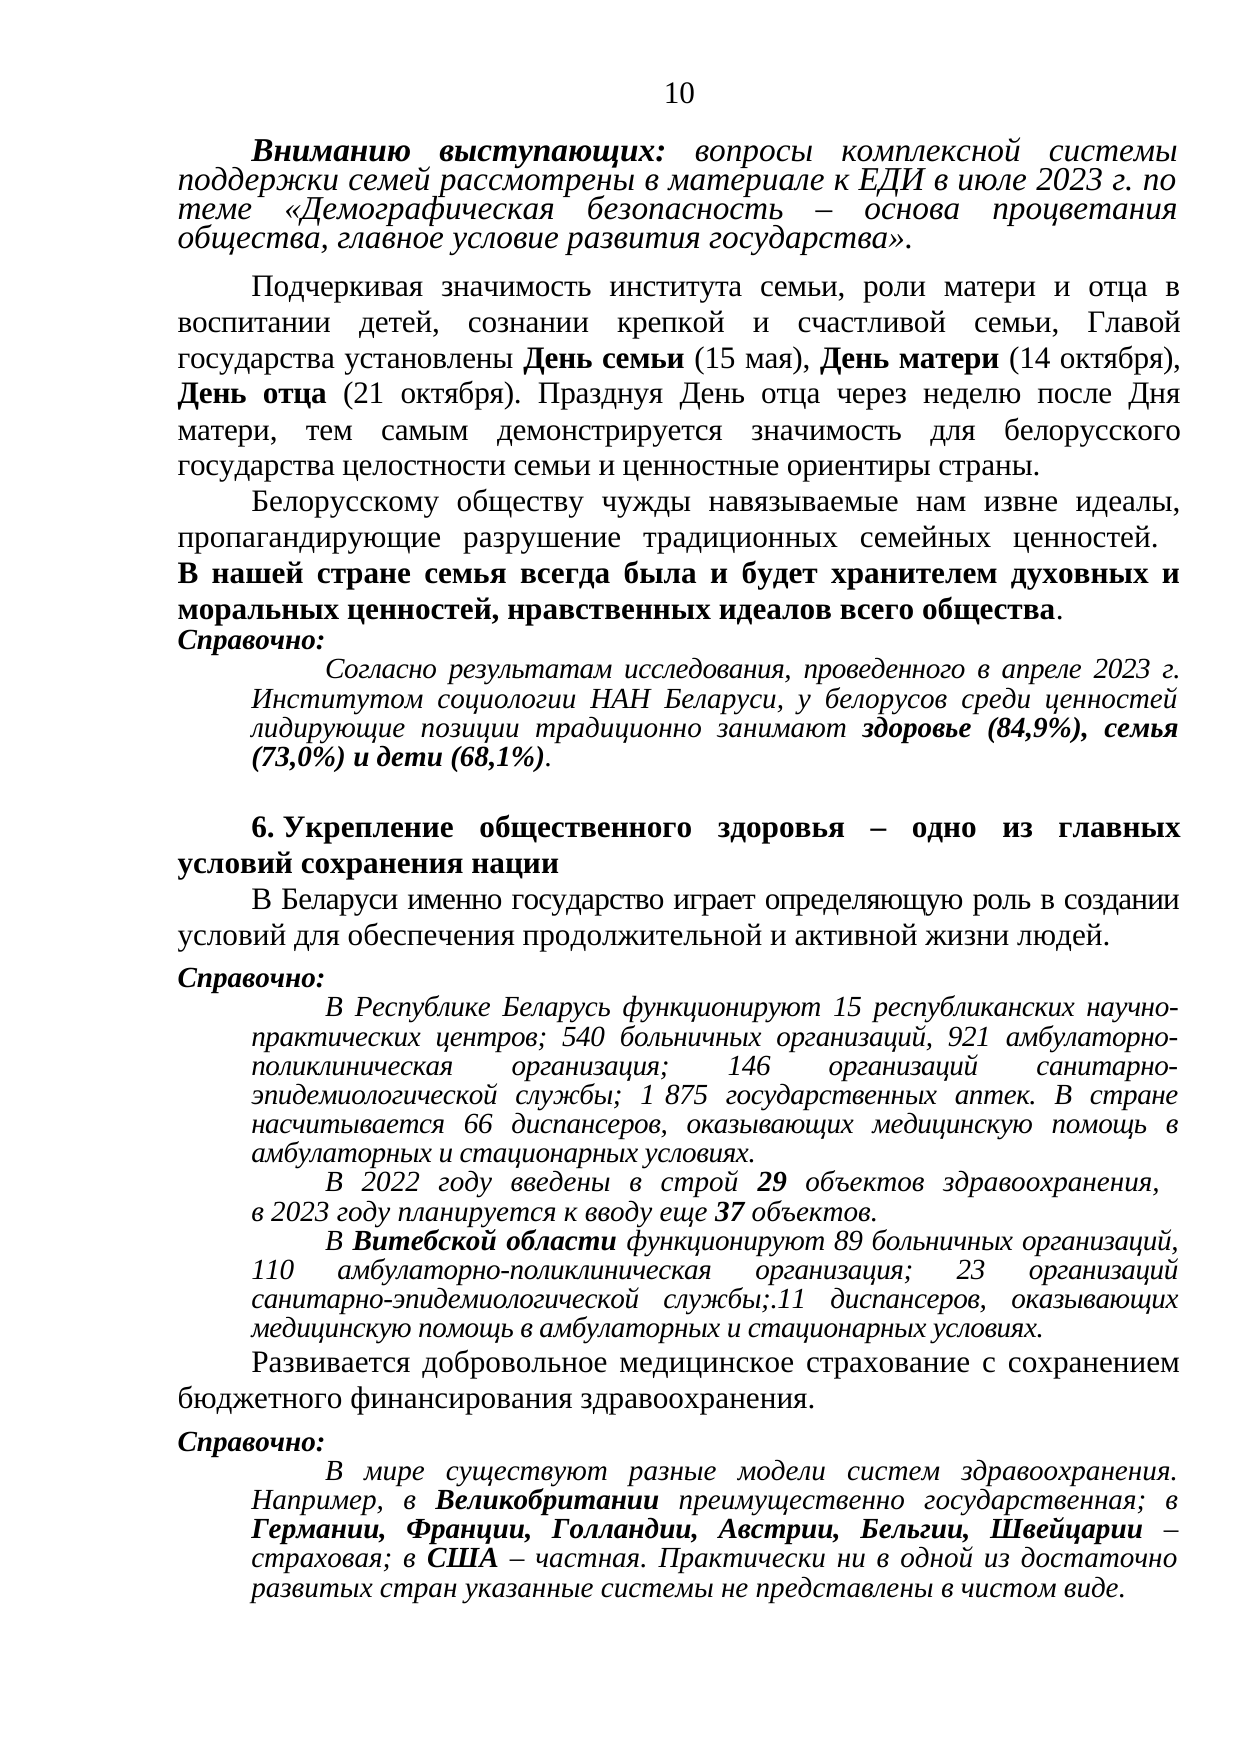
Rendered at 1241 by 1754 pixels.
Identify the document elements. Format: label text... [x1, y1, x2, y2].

text Согласно результатам исследования, проведенного в апреле 2023 г. Институтом социологии НАН Беларуси, у белорусов среди ценностей лидирующие позиции традиционно занимают здоровье (84,9%), семья (73,0%) и дети (68,1%). [251, 656, 1181, 772]
text Справочно: [177, 1428, 1181, 1457]
text В Беларуси именно государство играет определяющую роль в создании условий для обеспечения продолжительной и активной жизни людей. [177, 880, 1181, 952]
text 6. Укрепление общественного здоровья – одно из главных условий сохранения нации [177, 808, 1181, 880]
text Развивается добровольное медицинское страхование с сохранением бюджетного финансирования здравоохранения. [177, 1343, 1181, 1415]
text Справочно: [177, 626, 1181, 656]
text Белорусскому обществу чужды навязываемые нам извне идеалы, пропагандирующие разрушение традиционных семейных ценностей. В нашей стране семья всегда была и будет хранителем духовных и моральных ценностей, нравственных идеалов всего общества. [177, 483, 1181, 626]
text В Витебской области функционируют 89 больничных организаций, 110 амбулаторно-поликлиническая организация; 23 организаций санитарно-эпидемиологической службы;.11 диспансеров, оказывающих медицинскую помощь в амбулаторных и стационарных условиях. [251, 1227, 1181, 1343]
text В 2022 году введены в строй 29 объектов здравоохранения, в 2023 году планируется к вводу еще 37 объектов. [251, 1168, 1181, 1227]
text В мире существуют разные модели систем здравоохранения. Например, в Великобритании преимущественно государственная; в Германии, Франции, Голландии, Австрии, Бельгии, Швейцарии – страховая; в США – частная. Практически ни в одной из достаточно развитых стран указанные системы не представлены в чистом виде. [251, 1457, 1181, 1603]
text Справочно: [177, 964, 1181, 993]
text В Республике Беларусь функционируют 15 республиканских научно-практических центров; 540 больничных организаций, 921 амбулаторно-поликлиническая организация; 146 организаций санитарно-эпидемиологической службы; 1 875 государственных аптек. В стране насчитывается 66 диспансеров, оказывающих медицинскую помощь в амбулаторных и стационарных условиях. [251, 993, 1181, 1168]
text Вниманию выступающих: вопросы комплексной системы поддержки семей рассмотрены в материале к ЕДИ в июле 2023 г. по теме «Демографическая безопасность – основа процветания общества, главное условие развития государства». [177, 138, 1181, 254]
text Подчеркивая значимость института семьи, роли матери и отца в воспитании детей, сознании крепкой и счастливой семьи, Главой государства установлены День семьи (15 мая), День матери (14 октября), День отца (21 октября). Празднуя День отца через неделю после Дня матери, тем самым демонстрируется значимость для белорусского государства целостности семьи и ценностные ориентиры страны. [177, 267, 1181, 483]
